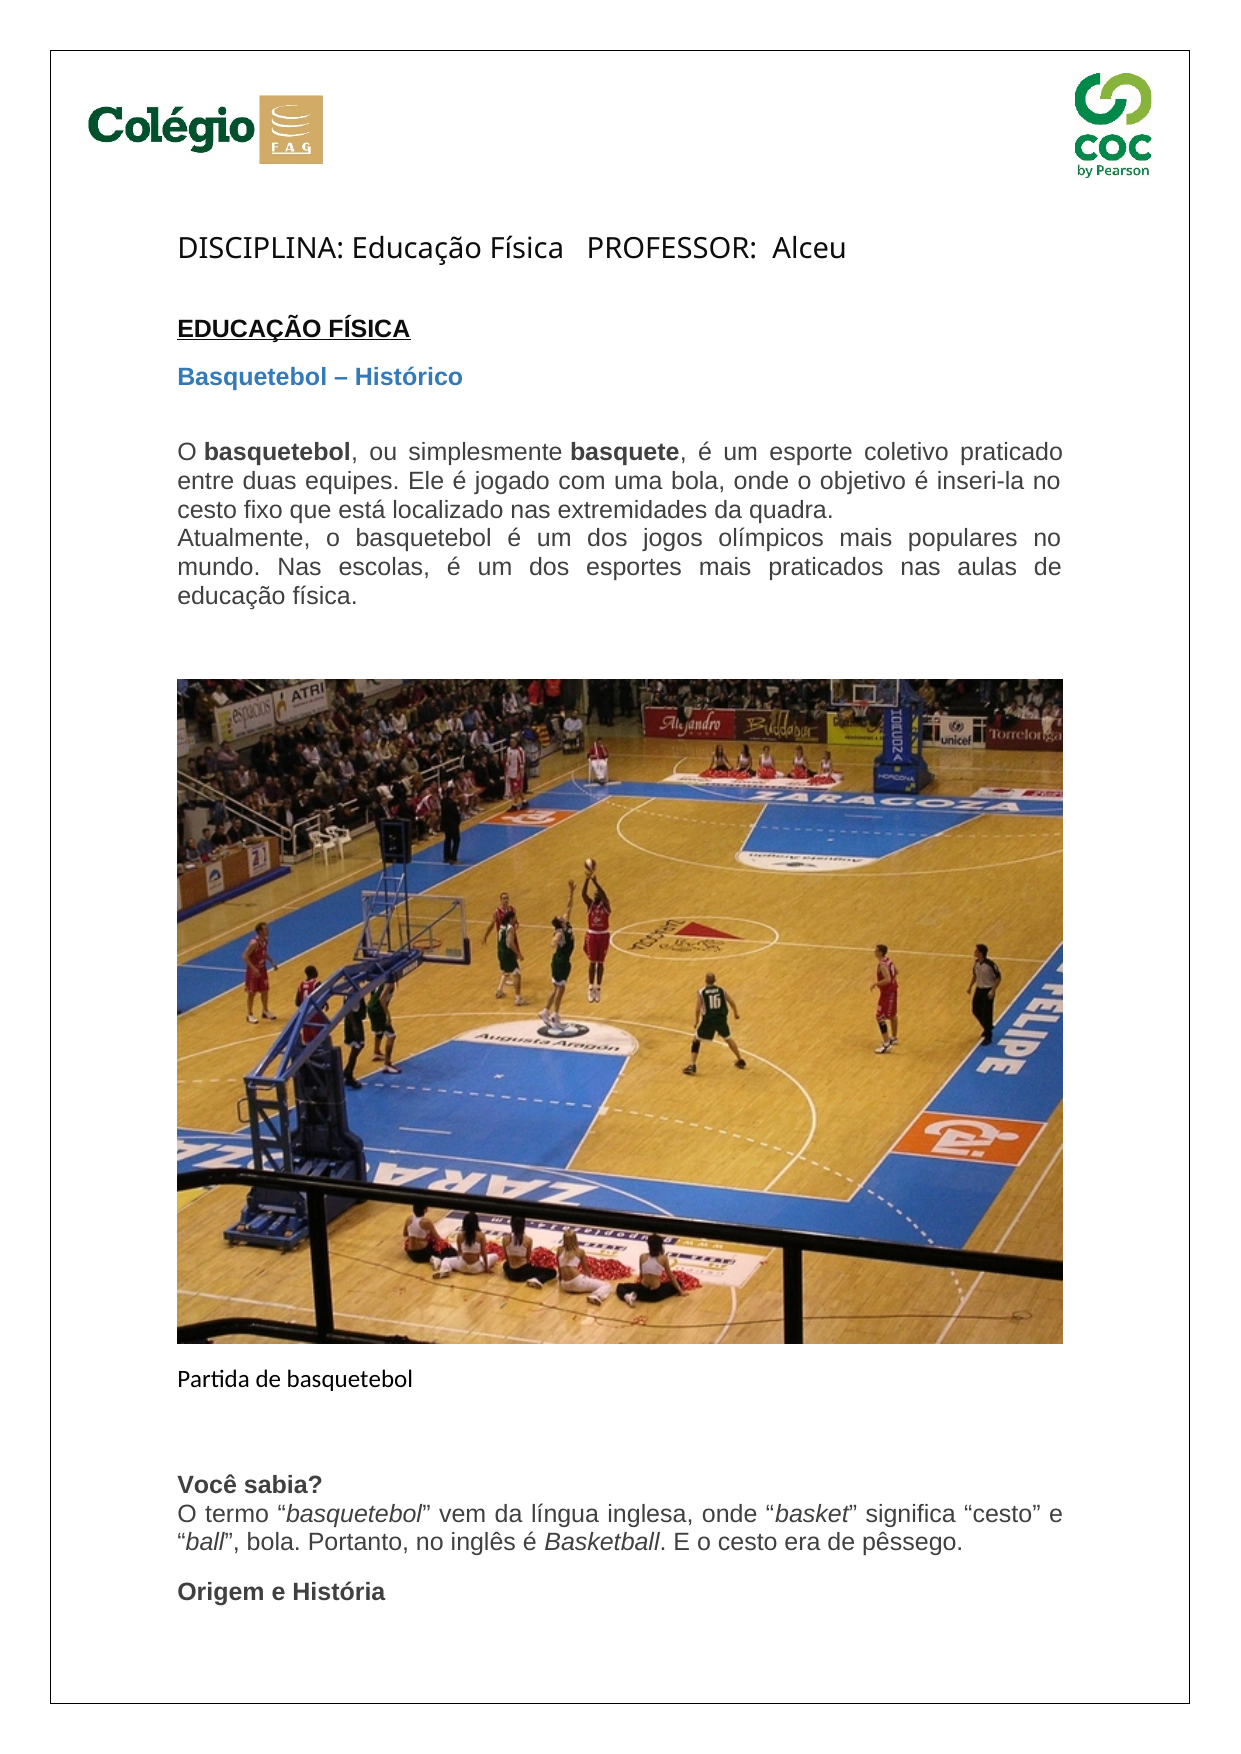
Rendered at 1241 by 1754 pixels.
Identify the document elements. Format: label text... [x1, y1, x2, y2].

text DISCIPLINA: Educação Física PROFESSOR: Alceu [177, 227, 1063, 267]
text Atualmente, o basquetebol é um dos jogos olímpicos mais populares no mundo. Nas escolas, é um dos esportes mais praticados nas aulas de educação física. [177, 523, 1063, 610]
text O termo “basquetebol” vem da língua inglesa, onde “basket” significa “cesto” e “ball”, bola. Portanto, no inglês é Basketball. E o cesto era de pêssego. [177, 1499, 1063, 1556]
subtitle Origem e História [177, 1576, 1063, 1605]
text EDUCAÇÃO FÍSICA [177, 314, 1063, 343]
text O basquetebol, ou simplesmente basquete, é um esporte coletivo praticado entre duas equipes. Ele é jogado com uma bola, onde o objetivo é inseri-la no cesto fixo que está localizado nas extremidades da quadra. [177, 437, 1063, 523]
picture [1075, 73, 1152, 178]
text Partida de basquetebol [177, 1363, 1063, 1393]
picture [177, 679, 1063, 1344]
picture [84, 93, 327, 167]
text Você sabia? [177, 1470, 1063, 1499]
subtitle Basquetebol – Histórico [177, 362, 1063, 390]
